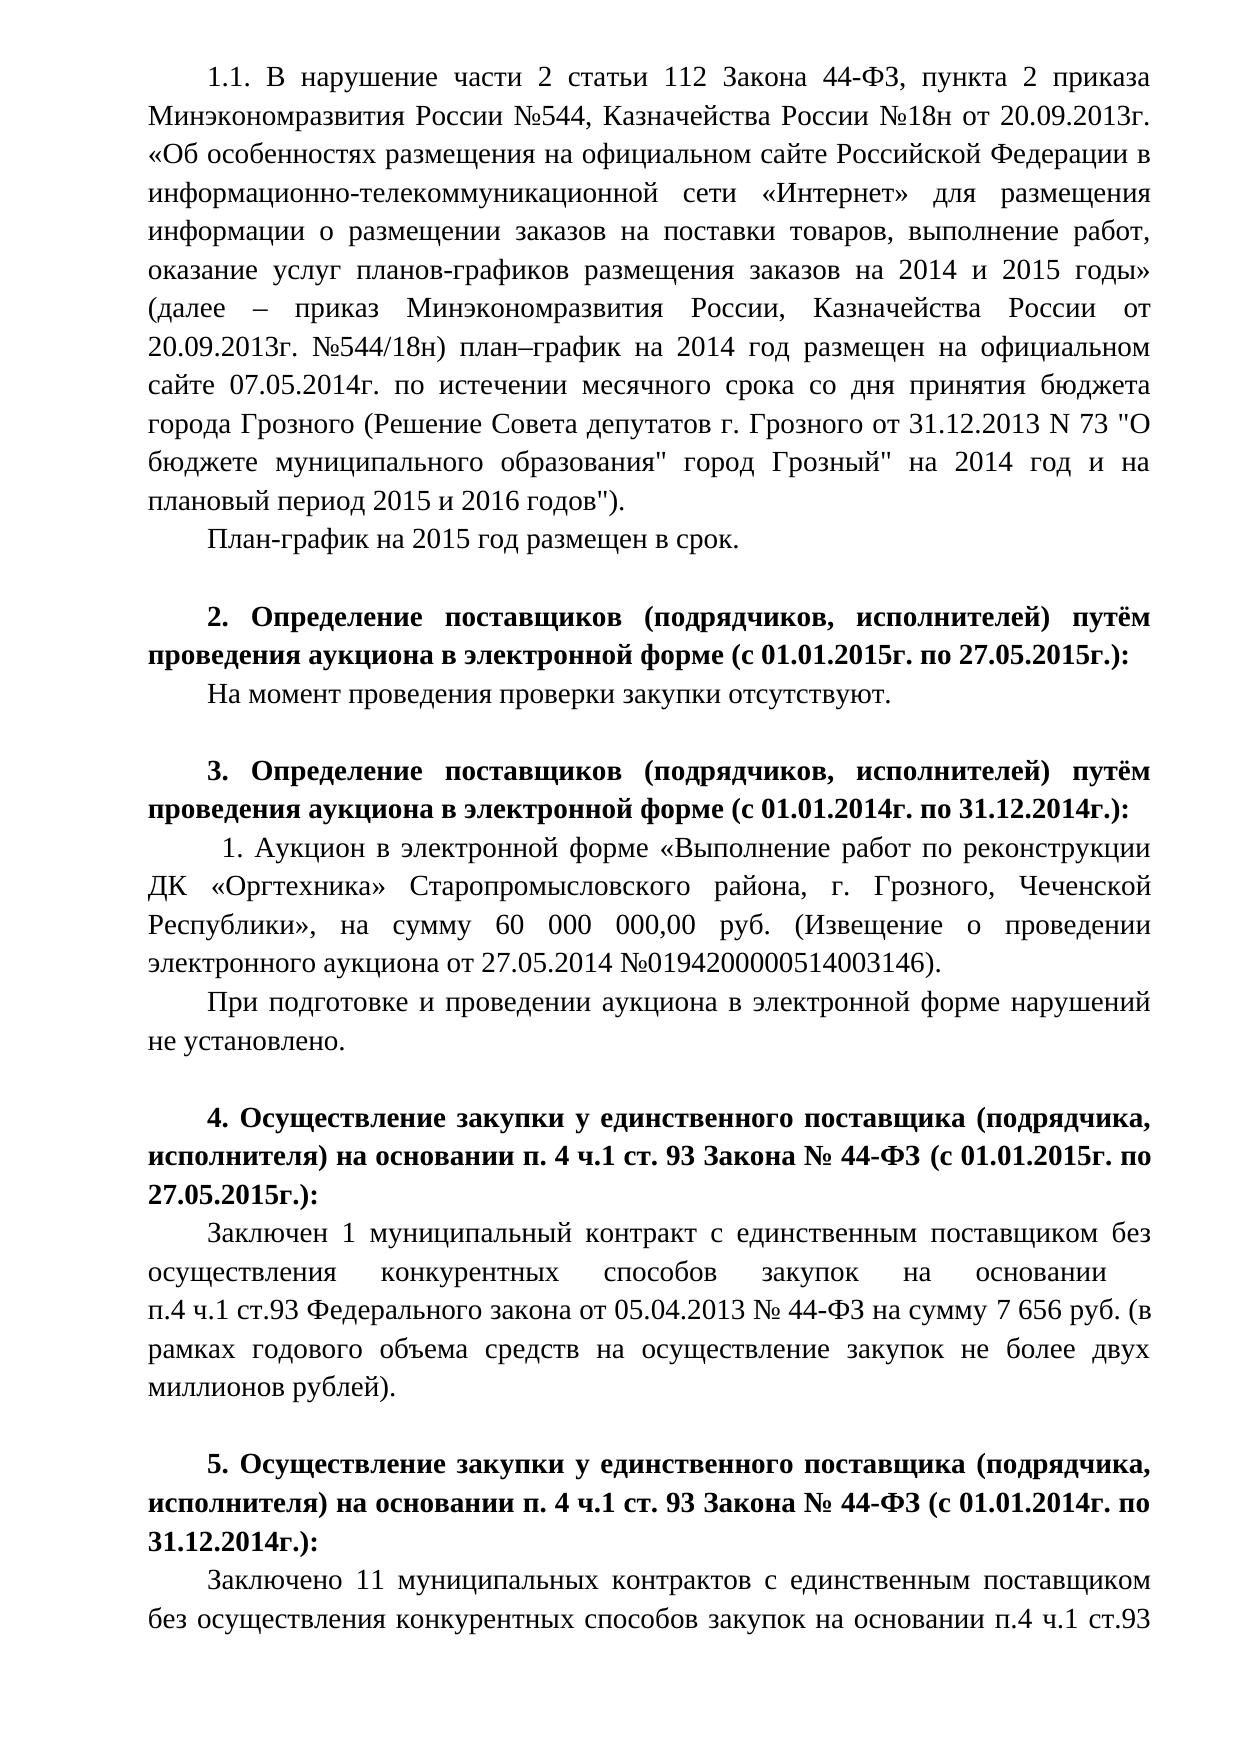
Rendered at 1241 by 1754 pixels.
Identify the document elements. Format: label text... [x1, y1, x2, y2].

text Заключен 1 муниципальный контракт с единственным поставщиком без осуществления конкурентных способов закупок на основании п.4 ч.1 ст.93 Федерального закона от 05.04.2013 № 44-ФЗ на сумму 7 656 руб. (в рамках годового объема средств на осуществление закупок не более двух миллионов рублей). [148, 1215, 1152, 1403]
text 1.1. В нарушение части 2 статьи 112 Закона 44-ФЗ, пункта 2 приказа Минэкономразвития России №544, Казначейства России №18н от 20.09.2013г. «Об особенностях размещения на официальном сайте Российской Федерации в информационно-телекоммуникационной сети «Интернет» для размещения информации о размещении заказов на поставки товаров, выполнение работ, оказание услуг планов-графиков размещения заказов на 2014 и 2015 годы» (далее – приказ Минэкономразвития России, Казначейства России от 20.09.2013г. №544/18н) план–график на 2014 год размещен на официальном сайте 07.05.2014г. по истечении месячного срока со дня принятия бюджета города Грозного (Решение Совета депутатов г. Грозного от 31.12.2013 N 73 "О бюджете муниципального образования" город Грозный" на 2014 год и на плановый период 2015 и 2016 годов"). [148, 59, 1152, 517]
text 4. Осуществление закупки у единственного поставщика (подрядчика, исполнителя) на основании п. 4 ч.1 ст. 93 Закона № 44-ФЗ (с 01.01.2015г. по 27.05.2015г.): [148, 1100, 1152, 1210]
text План-график на 2015 год размещен в срок. [148, 522, 1152, 555]
text 2. Определение поставщиков (подрядчиков, исполнителей) путём проведения аукциона в электронной форме (с 01.01.2015г. по 27.05.2015г.): [148, 599, 1152, 671]
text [148, 1562, 1152, 1634]
text При подготовке и проведении аукциона в электронной форме нарушений не установлено. [148, 984, 1152, 1056]
text 3. Определение поставщиков (подрядчиков, исполнителей) путём проведения аукциона в электронной форме (с 01.01.2014г. по 31.12.2014г.): [148, 753, 1152, 825]
text 1. Аукцион в электронной форме «Выполнение работ по реконструкции ДК «Оргтехника» Старопромысловского района, г. Грозного, Чеченской Республики», на сумму 60 000 000,00 руб. (Извещение о проведении электронного аукциона от 27.05.2014 №0194200000514003146). [148, 830, 1152, 979]
text На момент проведения проверки закупки отсутствуют. [148, 676, 1152, 709]
text 5. Осуществление закупки у единственного поставщика (подрядчика, исполнителя) на основании п. 4 ч.1 ст. 93 Закона № 44-ФЗ (с 01.01.2014г. по 31.12.2014г.): [148, 1447, 1152, 1557]
